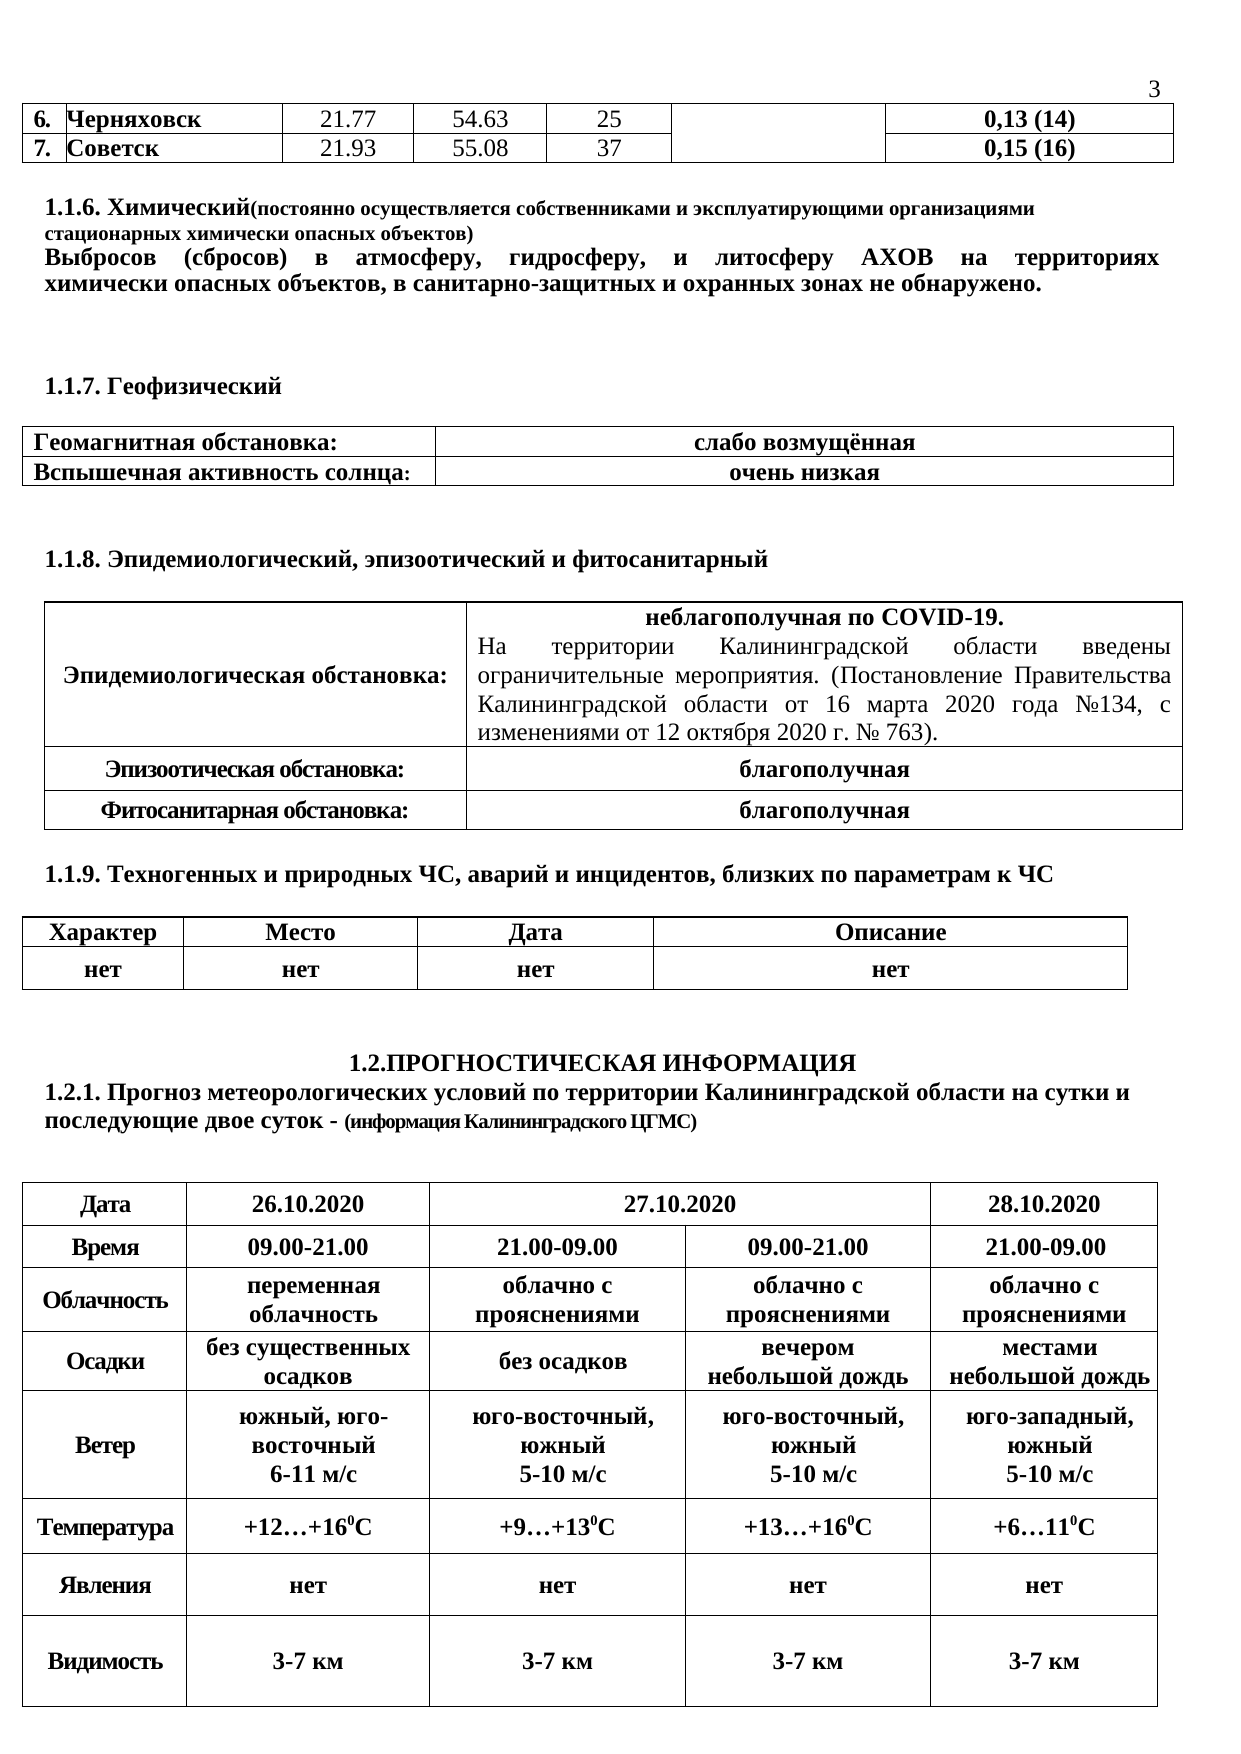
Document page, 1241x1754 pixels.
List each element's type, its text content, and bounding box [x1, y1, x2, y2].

table_cell нет [686, 1554, 930, 1615]
table_cell нет [23, 947, 183, 989]
table_cell 3- [187, 1616, 429, 1706]
text 1.1.9. Техногенных и природных ЧС, аварий и инцидентов, близких по параметрам к ЧС [44, 859, 1161, 888]
table_cell Советск [67, 134, 282, 162]
table_cell 09.00-21.00 [686, 1226, 930, 1267]
table_header Характер [23, 918, 183, 946]
table_cell юго-восточный, южный 5-10 м/с [686, 1391, 930, 1498]
table_cell очень низкая [436, 457, 1173, 485]
table_cell без осадков [430, 1332, 685, 1389]
table_cell Эпизоотическая обстановка: [45, 747, 466, 790]
table_header 28.10.2020 [931, 1183, 1157, 1224]
text 1.2.ПРОГНОСТИЧЕСКАЯ ИНФОРМАЦИЯ [44, 1048, 1161, 1077]
text Выбросов (сбросов) в атмосферу, гидросферу, и литосферу АХОВ на территориях химически опасных объектов, в санитарно-защитных и охранных зонах не обнаружено. [44, 245, 1161, 297]
table_cell Вспышечная активность солнца: [23, 457, 435, 485]
table_cell облачно с прояснениями [686, 1268, 930, 1331]
table_cell 0,13 (14) [886, 104, 1173, 132]
text 1.2.1. Прогноз метеорологических условий по территории Калининградской области на сутки и последующие двое суток - (информация Калининградского ЦГМС) [44, 1077, 1161, 1134]
table_cell юго-восточный, южный 5-10 м/с [430, 1391, 685, 1498]
table_cell Черняховск [67, 104, 282, 132]
table_cell 3- [686, 1616, 930, 1706]
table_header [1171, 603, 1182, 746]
table_cell 3- [931, 1616, 1157, 1706]
table_cell Видимость [23, 1616, 186, 1706]
table_header 26.10.2020 [187, 1183, 429, 1224]
table_cell Осадки [23, 1332, 186, 1389]
table_cell +6…110С [931, 1499, 1157, 1553]
table_header Дата [23, 1183, 186, 1224]
table_cell местами небольшой дождь [931, 1332, 1157, 1389]
table_header Дата [418, 918, 653, 946]
table_cell 21.93 [283, 134, 413, 162]
table_cell 21.00-09.00 [430, 1226, 685, 1267]
table_cell юго-западный, южный 5-10 м/с [931, 1391, 1157, 1498]
table_cell благополучная [467, 791, 1182, 829]
table_header Геомагнитная обстановка: [23, 427, 435, 456]
table_header Место [184, 918, 417, 946]
table_cell нет [430, 1554, 685, 1615]
table_cell нет [931, 1554, 1157, 1615]
table_cell нет [418, 947, 653, 989]
table_cell нет [187, 1554, 429, 1615]
text 1.1.8. Эпидемиологический, эпизоотический и фитосанитарный [44, 544, 1161, 573]
table_cell переменная облачность [187, 1268, 429, 1331]
table_cell +9…+130С [430, 1499, 685, 1553]
table_cell нет [184, 947, 417, 989]
table_cell 25 [547, 104, 671, 132]
table_cell 54.63 [414, 104, 546, 132]
table_cell без существенных осадков [187, 1332, 429, 1389]
text 1.1.6. Химический(постоянно осуществляется собственниками и эксплуатирующими организациями стационарных химически опасных объектов) [44, 192, 1161, 245]
table_cell Ветер [23, 1391, 186, 1498]
table_cell вечером небольшой дождь [686, 1332, 930, 1389]
table_cell Время [23, 1226, 186, 1267]
table_cell 21.77 [283, 104, 413, 132]
table_cell облачно с прояснениями [430, 1268, 685, 1331]
table_cell 37 [547, 134, 671, 162]
table_cell Температура [23, 1499, 186, 1553]
table_cell +13…+160С [686, 1499, 930, 1553]
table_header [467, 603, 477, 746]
table_cell Облачность [23, 1268, 186, 1331]
text 1.1.7. Геофизический [44, 374, 1161, 400]
table_cell 7. [23, 134, 66, 162]
table_cell Явления [23, 1554, 186, 1615]
table_cell 21.00-09.00 [931, 1226, 1157, 1267]
table_cell 55.08 [414, 134, 546, 162]
table_header Эпидемиологическая обстановка: [45, 603, 466, 746]
table_cell +12…+160С [187, 1499, 429, 1553]
table_cell южный, юго-восточный 6-11 м/с [187, 1391, 429, 1498]
table_header Описание [654, 918, 1127, 946]
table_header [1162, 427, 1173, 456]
table_cell 0,15 (16) [886, 134, 1173, 162]
table_cell 09.00-21.00 [187, 1226, 429, 1267]
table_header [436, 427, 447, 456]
table_cell Фитосанитарная обстановка: [45, 791, 466, 829]
table_header 27.10.2020 [430, 1183, 930, 1224]
table_cell нет [654, 947, 1127, 989]
table_cell 6. [23, 104, 66, 132]
table_cell 3- [430, 1616, 685, 1706]
table_cell благополучная [467, 747, 1182, 790]
table_cell облачно с прояснениями [931, 1268, 1157, 1331]
